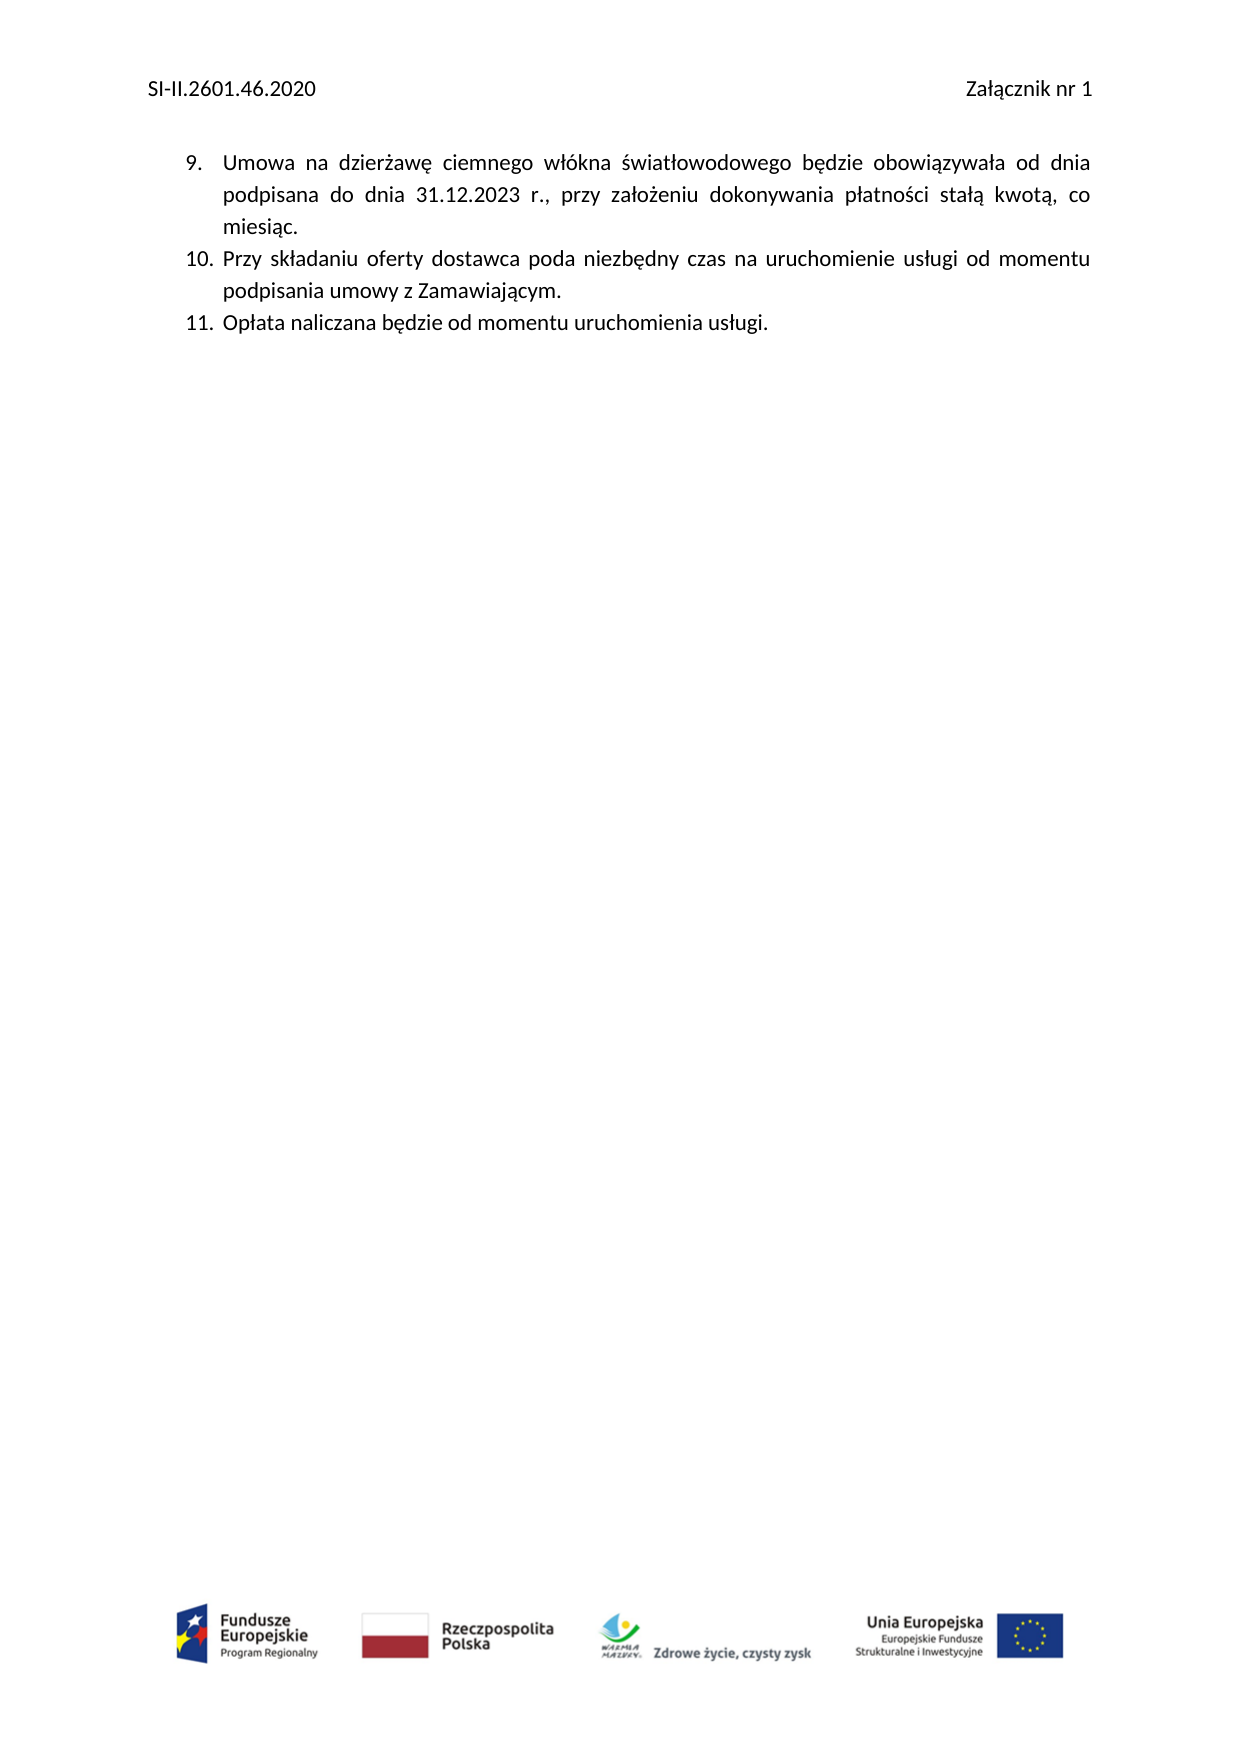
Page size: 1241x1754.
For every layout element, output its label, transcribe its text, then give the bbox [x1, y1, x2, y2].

list Przy składaniu oferty dostawca poda niezbędny czas na uruchomienie usługi od momentu podpisania umowy z Zamawiającym. [185, 244, 1093, 304]
list Umowa na dzierżawę ciemnego włókna światłowodowego będzie obowiązywała od dnia podpisana do dnia 31.12.2023 r., przy założeniu dokonywania płatności stałą kwotą, co miesiąc. [185, 148, 1093, 240]
picture [147, 1586, 1093, 1681]
list Opłata naliczana będzie od momentu uruchomienia usługi. [185, 308, 1093, 337]
